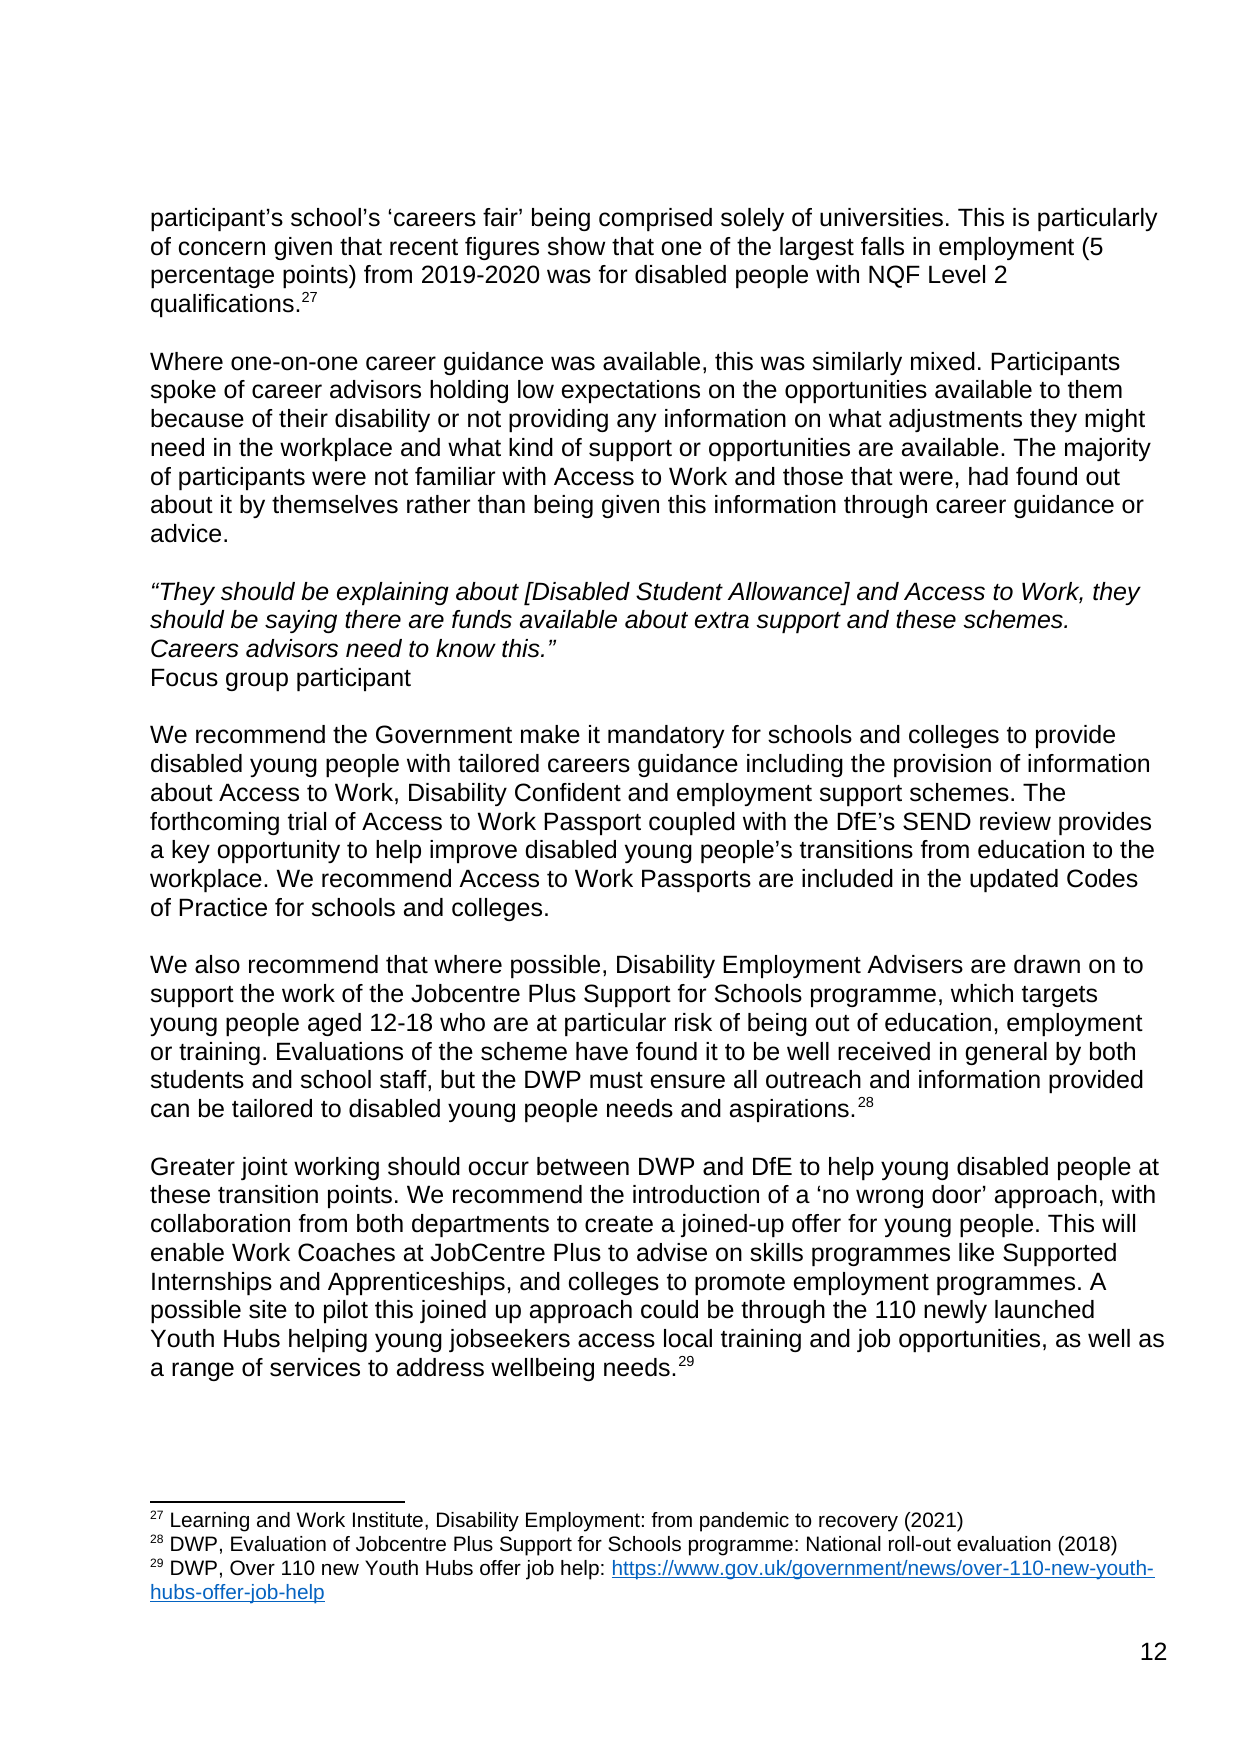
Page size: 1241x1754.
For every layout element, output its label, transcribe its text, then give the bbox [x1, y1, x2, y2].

text Where one-on-one career guidance was available, this was similarly mixed. Participants spoke of career advisors holding low expectations on the opportunities available to them because of their disability or not providing any information on what adjustments they might need in the workplace and what kind of support or opportunities are available. The majority of participants were not familiar with Access to Work and those that were, had found out about it by themselves rather than being given this information through career guidance or advice. [150, 347, 1167, 548]
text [150, 203, 1167, 318]
text Focus group participant [150, 663, 1167, 692]
text “They should be explaining about [Disabled Student Allowance] and Access to Work, they should be saying there are funds available about extra support and these schemes. Careers advisors need to know this.” [150, 577, 1167, 663]
text We recommend the Government make it mandatory for schools and colleges to provide disabled young people with tailored careers guidance including the provision of information about Access to Work, Disability Confident and employment support schemes. The forthcoming trial of Access to Work Passport coupled with the DfE’s SEND review provides a key opportunity to help improve disabled young people’s transitions from education to the workplace. We recommend Access to Work Passports are included in the updated Codes of Practice for schools and colleges. [150, 720, 1167, 922]
text We also recommend that where possible, Disability Employment Advisers are drawn on to support the work of the Jobcentre Plus Support for Schools programme, which targets young people aged 12-18 who are at particular risk of being out of education, employment or training. Evaluations of the scheme have found it to be well received in general by both students and school staff, but the DWP must ensure all outreach and information provided can be tailored to disabled young people needs and aspirations. [150, 950, 1167, 1123]
text Greater joint working should occur between DWP and DfE to help young disabled people at these transition points. We recommend the introduction of a ‘no wrong door’ approach, with collaboration from both departments to create a joined-up offer for young people. This will enable Work Coaches at JobCentre Plus to advise on skills programmes like Supported Internships and Apprenticeships, and colleges to promote employment programmes. A possible site to pilot this joined up approach could be through the 110 newly launched Youth Hubs helping young jobseekers access local training and job opportunities, as well as a range of services to address wellbeing needs. [150, 1152, 1167, 1382]
